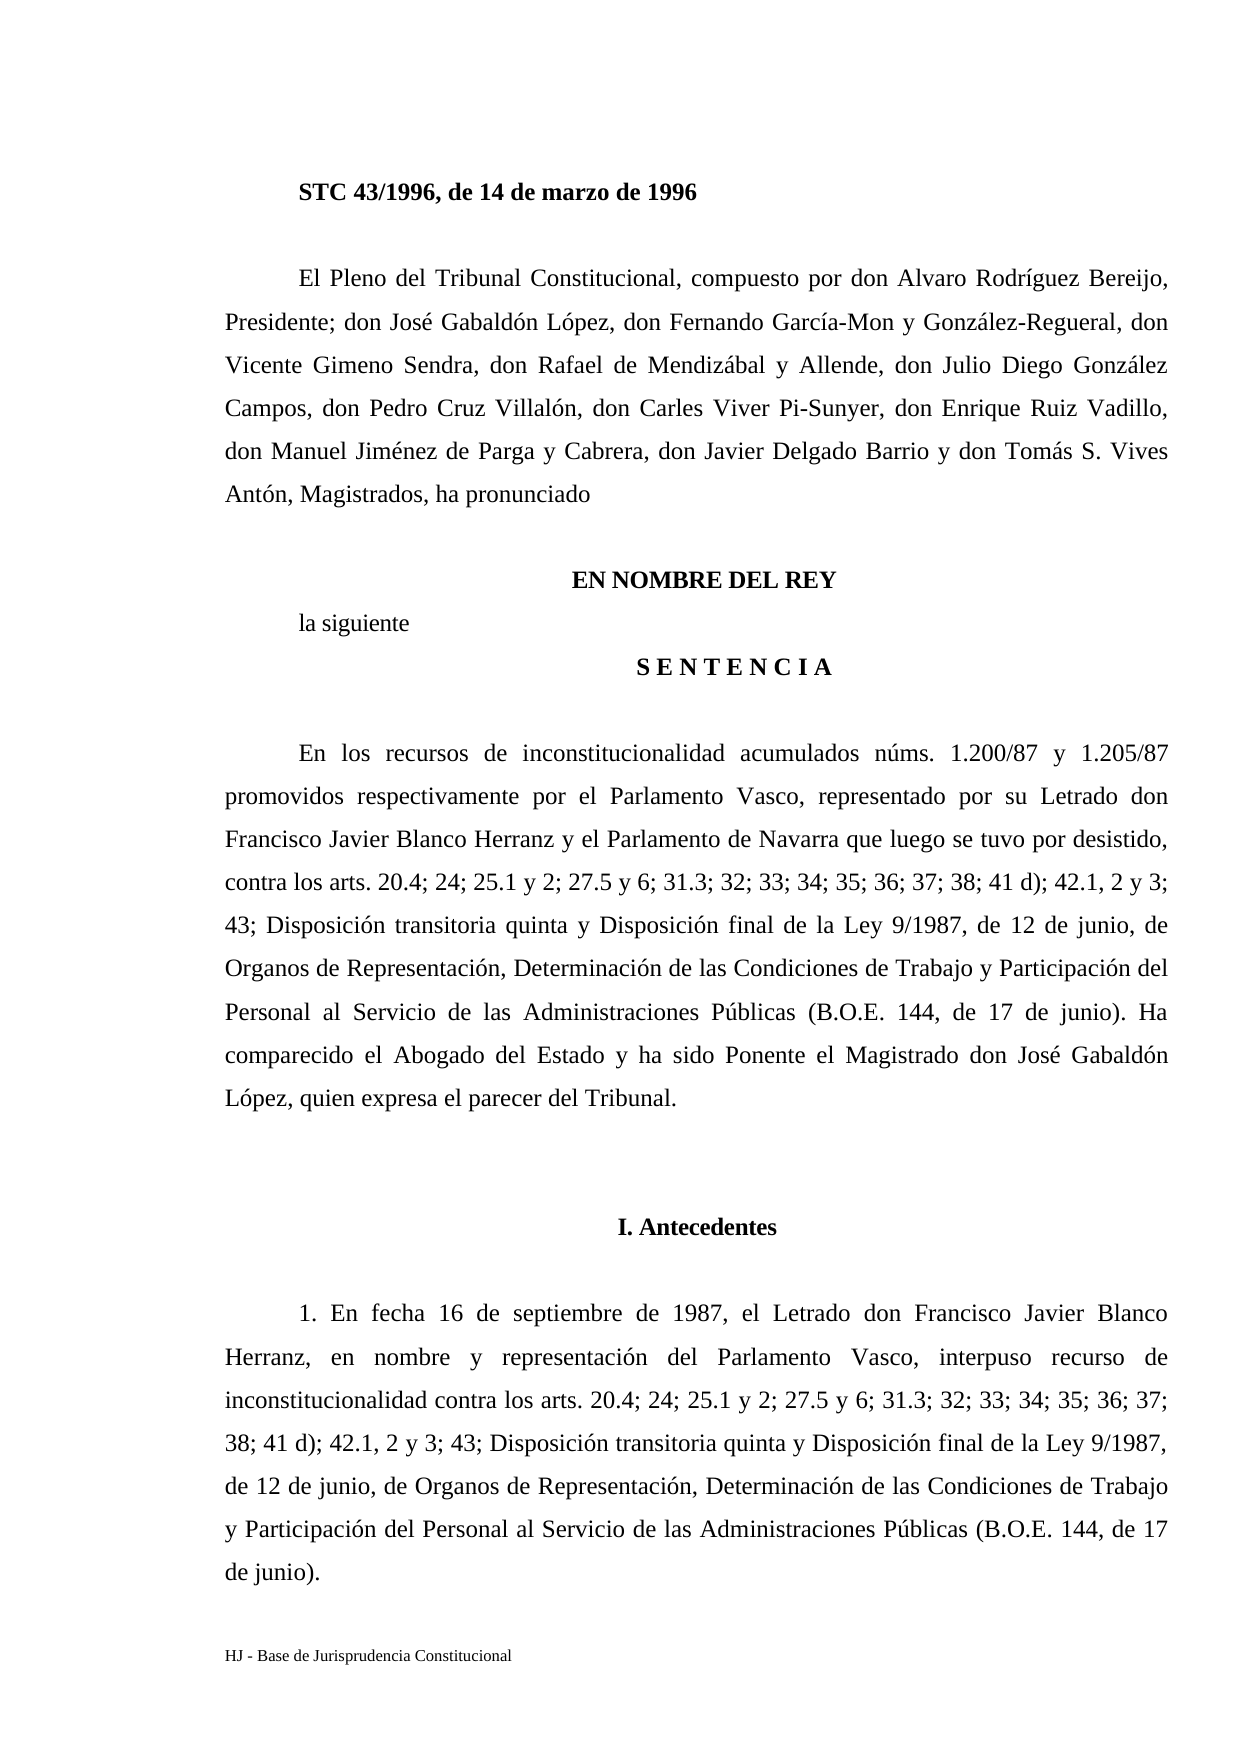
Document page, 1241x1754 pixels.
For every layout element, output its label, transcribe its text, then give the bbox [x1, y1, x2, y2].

text El Pleno del Tribunal Constitucional, compuesto por don Alvaro Rodríguez Bereijo, Presidente; don José Gabaldón López, don Fernando García-Mon y González-Regueral, don Vicente Gimeno Sendra, don Rafael de Mendizábal y Allende, don Julio Diego González Campos, don Pedro Cruz Villalón, don Carles Viver Pi-Sunyer, don Enrique Ruiz Vadillo, don Manuel Jiménez de Parga y Cabrera, don Javier Delgado Barrio y don Tomás S. Vives Antón, Magistrados, ha pronunciado [224, 263, 1169, 508]
text En los recursos de inconstitucionalidad acumulados núms. 1.200/87 y 1.205/87 promovidos respectivamente por el Parlamento Vasco, representado por su Letrado don Francisco Javier Blanco Herranz y el Parlamento de Navarra que luego se tuvo por desistido, contra los arts. 20.4; 24; 25.1 y 2; 27.5 y 6; 31.3; 32; 33; 34; 35; 36; 37; 38; 41 d); 42.1, 2 y 3; 43; Disposición transitoria quinta y Disposición final de la Ley 9/1987, de 12 de junio, de Organos de Representación, Determinación de las Condiciones de Trabajo y Participación del Personal al Servicio de las Administraciones Públicas (B.O.E. 144, de 17 de junio). Ha comparecido el Abogado del Estado y ha sido Ponente el Magistrado don José Gabaldón López, quien expresa el parecer del Tribunal. [224, 738, 1169, 1112]
text STC 43/1996, de 14 de marzo de 1996 [224, 177, 1169, 206]
text S E N T E N C I A [224, 652, 1169, 680]
text EN NOMBRE DEL REY [224, 565, 1110, 594]
text la siguiente [224, 608, 1110, 637]
text 1. En fecha 16 de septiembre de 1987, el Letrado don Francisco Javier Blanco Herranz, en nombre y representación del Parlamento Vasco, interpuso recurso de inconstitucionalidad contra los arts. 20.4; 24; 25.1 y 2; 27.5 y 6; 31.3; 32; 33; 34; 35; 36; 37; 38; 41 d); 42.1, 2 y 3; 43; Disposición transitoria quinta y Disposición final de la Ley 9/1987, de 12 de junio, de Organos de Representación, Determinación de las Condiciones de Trabajo y Participación del Personal al Servicio de las Administraciones Públicas (B.O.E. 144, de 17 de junio). [224, 1298, 1169, 1586]
text I. Antecedentes [224, 1212, 1169, 1241]
